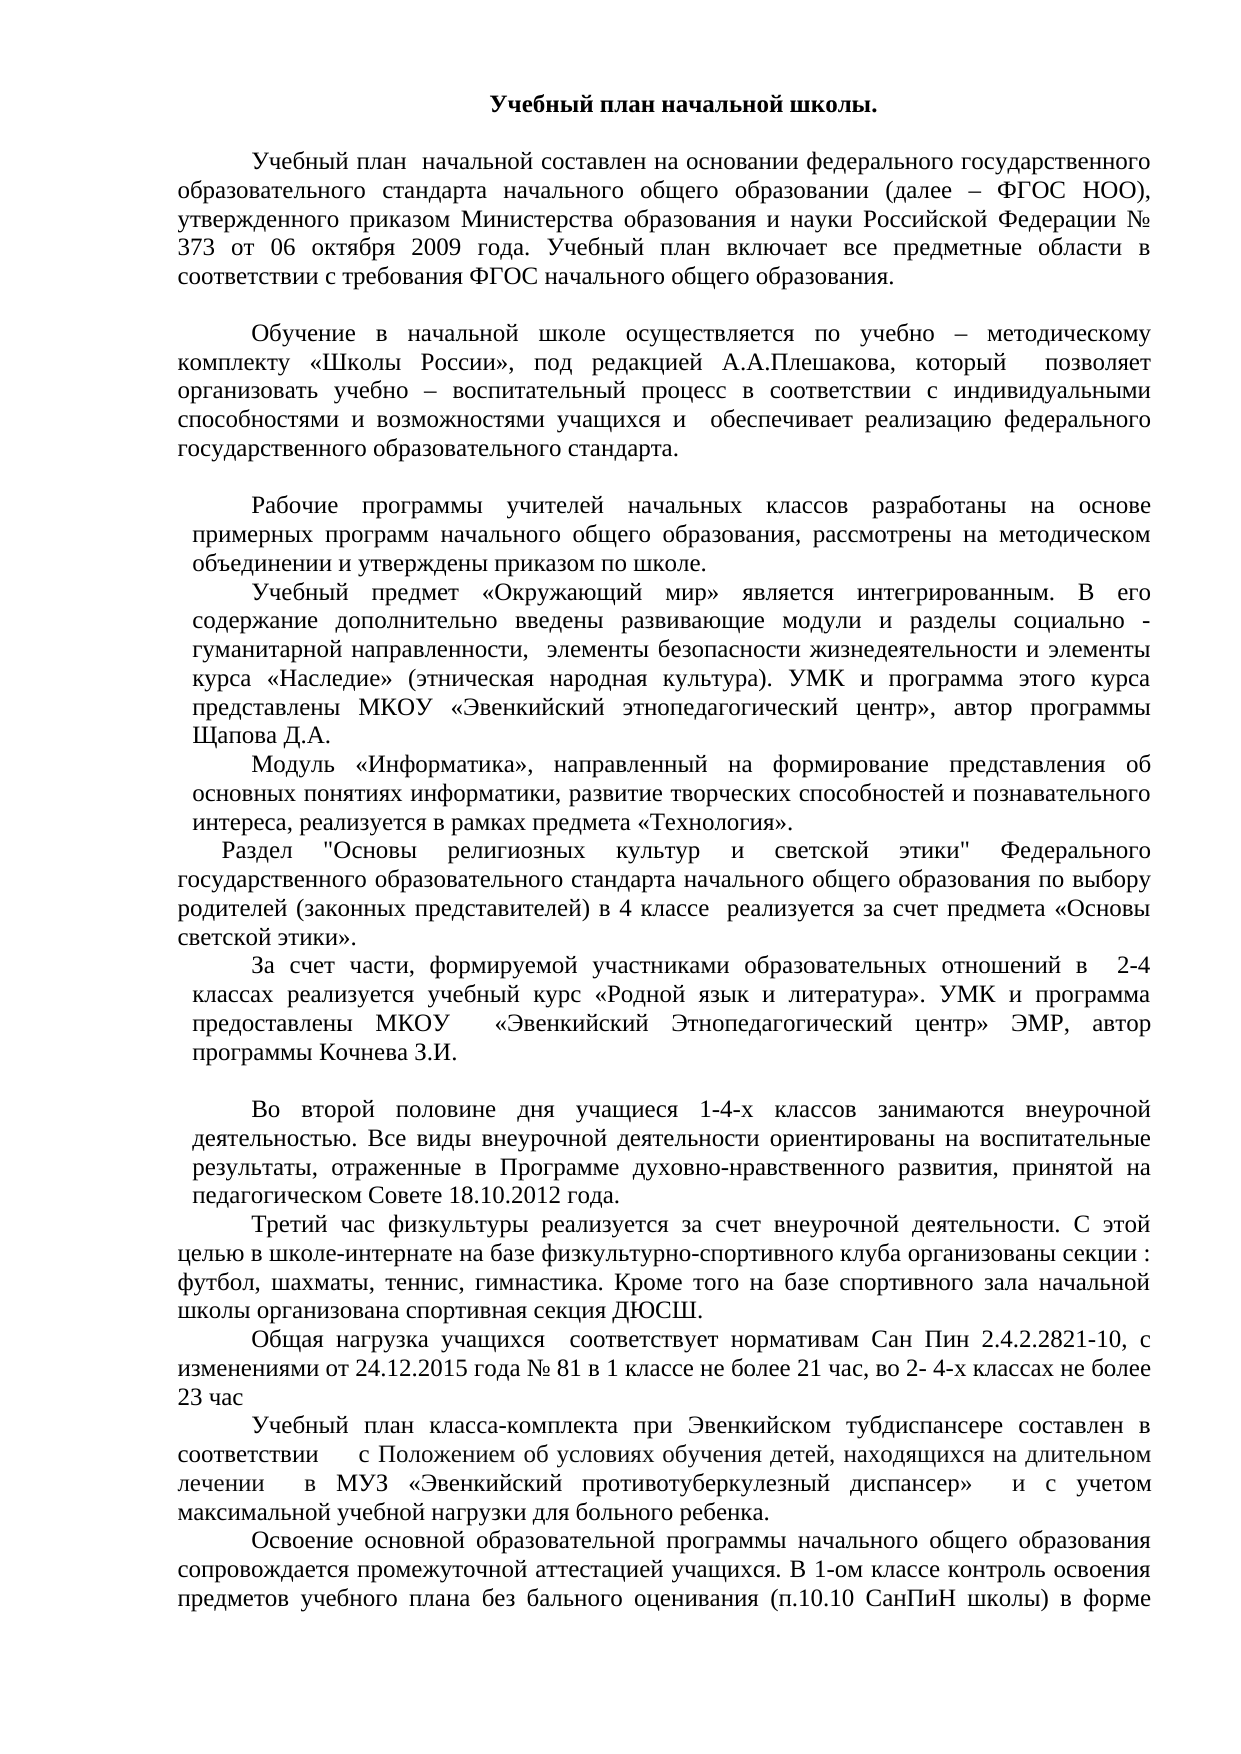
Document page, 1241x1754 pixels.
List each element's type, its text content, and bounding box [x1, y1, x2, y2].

text Третий час физкультуры реализуется за счет внеурочной деятельности. С этой целью в школе-интернате на базе физкультурно-спортивного клуба организованы секции : футбол, шахматы, теннис, гимнастика. Кроме того на базе спортивного зала начальной школы организована спортивная секция ДЮСШ. [177, 1209, 1152, 1324]
text За счет части, формируемой участниками образовательных отношений в 2-4 классах реализуется учебный курс «Родной язык и литература». УМК и программа предоставлены МКОУ «Эвенкийский Этнопедагогический центр» ЭМР, автор программы Кочнева З.И. [192, 950, 1152, 1065]
text Модуль «Информатика», направленный на формирование представления об основных понятиях информатики, развитие творческих способностей и познавательного интереса, реализуется в рамках предмета «Технология». [192, 749, 1152, 835]
text Учебный предмет «Окружающий мир» является интегрированным. В его содержание дополнительно введены развивающие модули и разделы социально - гуманитарной направленности, элементы безопасности жизнедеятельности и элементы курса «Наследие» (этническая народная культура). УМК и программа этого курса представлены МКОУ «Эвенкийский этнопедагогический центр», автор программы Щапова Д.А. [192, 577, 1152, 749]
text Во второй половине дня учащиеся 1-4-х классов занимаются внеурочной деятельностью. Все виды внеурочной деятельности ориентированы на воспитательные результаты, отраженные в Программе духовно-нравственного развития, принятой на педагогическом Совете 18.10.2012 года. [192, 1094, 1152, 1209]
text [177, 1525, 1152, 1612]
text Общая нагрузка учащихся соответствует нормативам Сан Пин 2.4.2.2821-10, с изменениями от 24.12.2015 года № 81 в 1 классе не более 21 час, во 2- 4-х классах не более 23 час [177, 1324, 1152, 1410]
list Обучение в начальной школе осуществляется по учебно – методическому комплекту «Школы России», под редакцией А.А.Плешакова, который позволяет организовать учебно – воспитательный процесс в соответствии с индивидуальными способностями и возможностями учащихся и обеспечивает реализацию федерального государственного образовательного стандарта. [177, 318, 1152, 462]
text Рабочие программы учителей начальных классов разработаны на основе примерных программ начального общего образования, рассмотрены на методическом объединении и утверждены приказом по школе. [192, 490, 1152, 577]
text Учебный план начальной составлен на основании федерального государственного образовательного стандарта начального общего образовании (далее – ФГОС НОО), утвержденного приказом Министерства образования и науки Российской Федерации № 373 от 06 октября 2009 года. Учебный план включает все предметные области в соответствии с требования ФГОС начального общего образования. [177, 146, 1152, 290]
text Учебный план начальной школы. [215, 89, 1152, 117]
text Учебный план класса-комплекта при Эвенкийском тубдиспансере составлен в соответствии с Положением об условиях обучения детей, находящихся на длительном лечении в МУЗ «Эвенкийский противотуберкулезный диспансер» и с учетом максимальной учебной нагрузки для больного ребенка. [177, 1410, 1152, 1525]
text Раздел "Основы религиозных культур и светской этики" Федерального государственного образовательного стандарта начального общего образования по выбору родителей (законных представителей) в 4 классе реализуется за счет предмета «Основы светской этики». [177, 835, 1152, 950]
